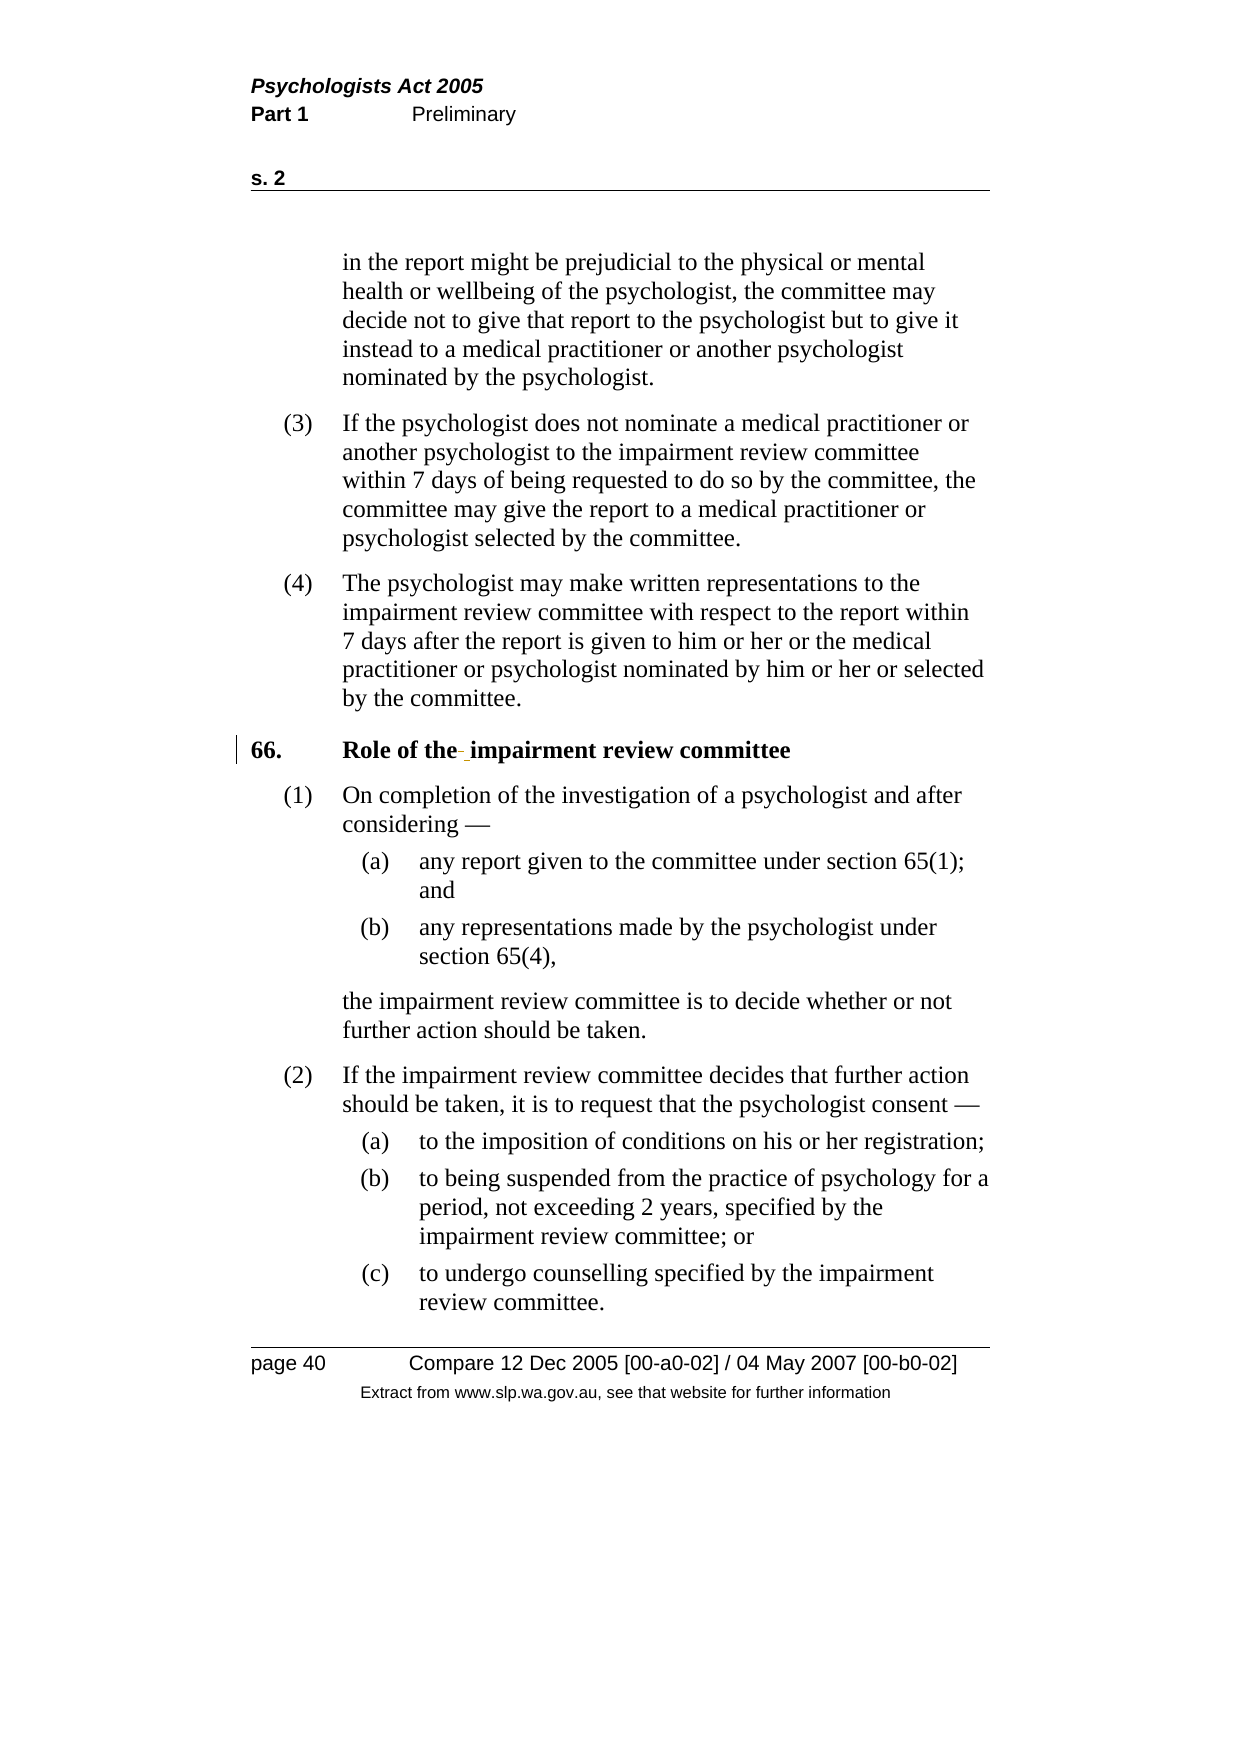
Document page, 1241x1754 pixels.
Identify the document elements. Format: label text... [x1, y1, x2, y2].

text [251, 247, 990, 391]
text (2) If the impairment review committee decides that further action should be taken, it is to request that the psychologist consent — [251, 1060, 990, 1118]
subtitle 66. Role of theimpairment review committee [251, 735, 990, 764]
text (4) The psychologist may make written representations to the impairment review committee with respect to the report within 7 days after the report is given to him or her or the medical practitioner or psychologist nominated by him or her or selected by the committee. [251, 568, 990, 712]
text (c) to undergo counselling specified by the impairment review committee. [251, 1258, 990, 1315]
text (a) any report given to the committee under section 65(1); and [251, 846, 990, 904]
text (1) On completion of the investigation of a psychologist and after considering — [251, 780, 990, 838]
text (3) If the psychologist does not nominate a medical practitioner or another psychologist to the impairment review committee within 7 days of being requested to do so by the committee, the committee may give the report to a medical practitioner or psychologist selected by the committee. [251, 408, 990, 552]
text (b) to being suspended from the practice of psychology for a period, not exceeding 2 years, specified by the impairment review committee; or [251, 1163, 990, 1249]
text the impairment review committee is to decide whether or not further action should be taken. [251, 986, 990, 1044]
text (b) any representations made by the psychologist under section 65(4), [251, 912, 990, 969]
text (a) to the imposition of conditions on his or her registration; [251, 1126, 990, 1155]
